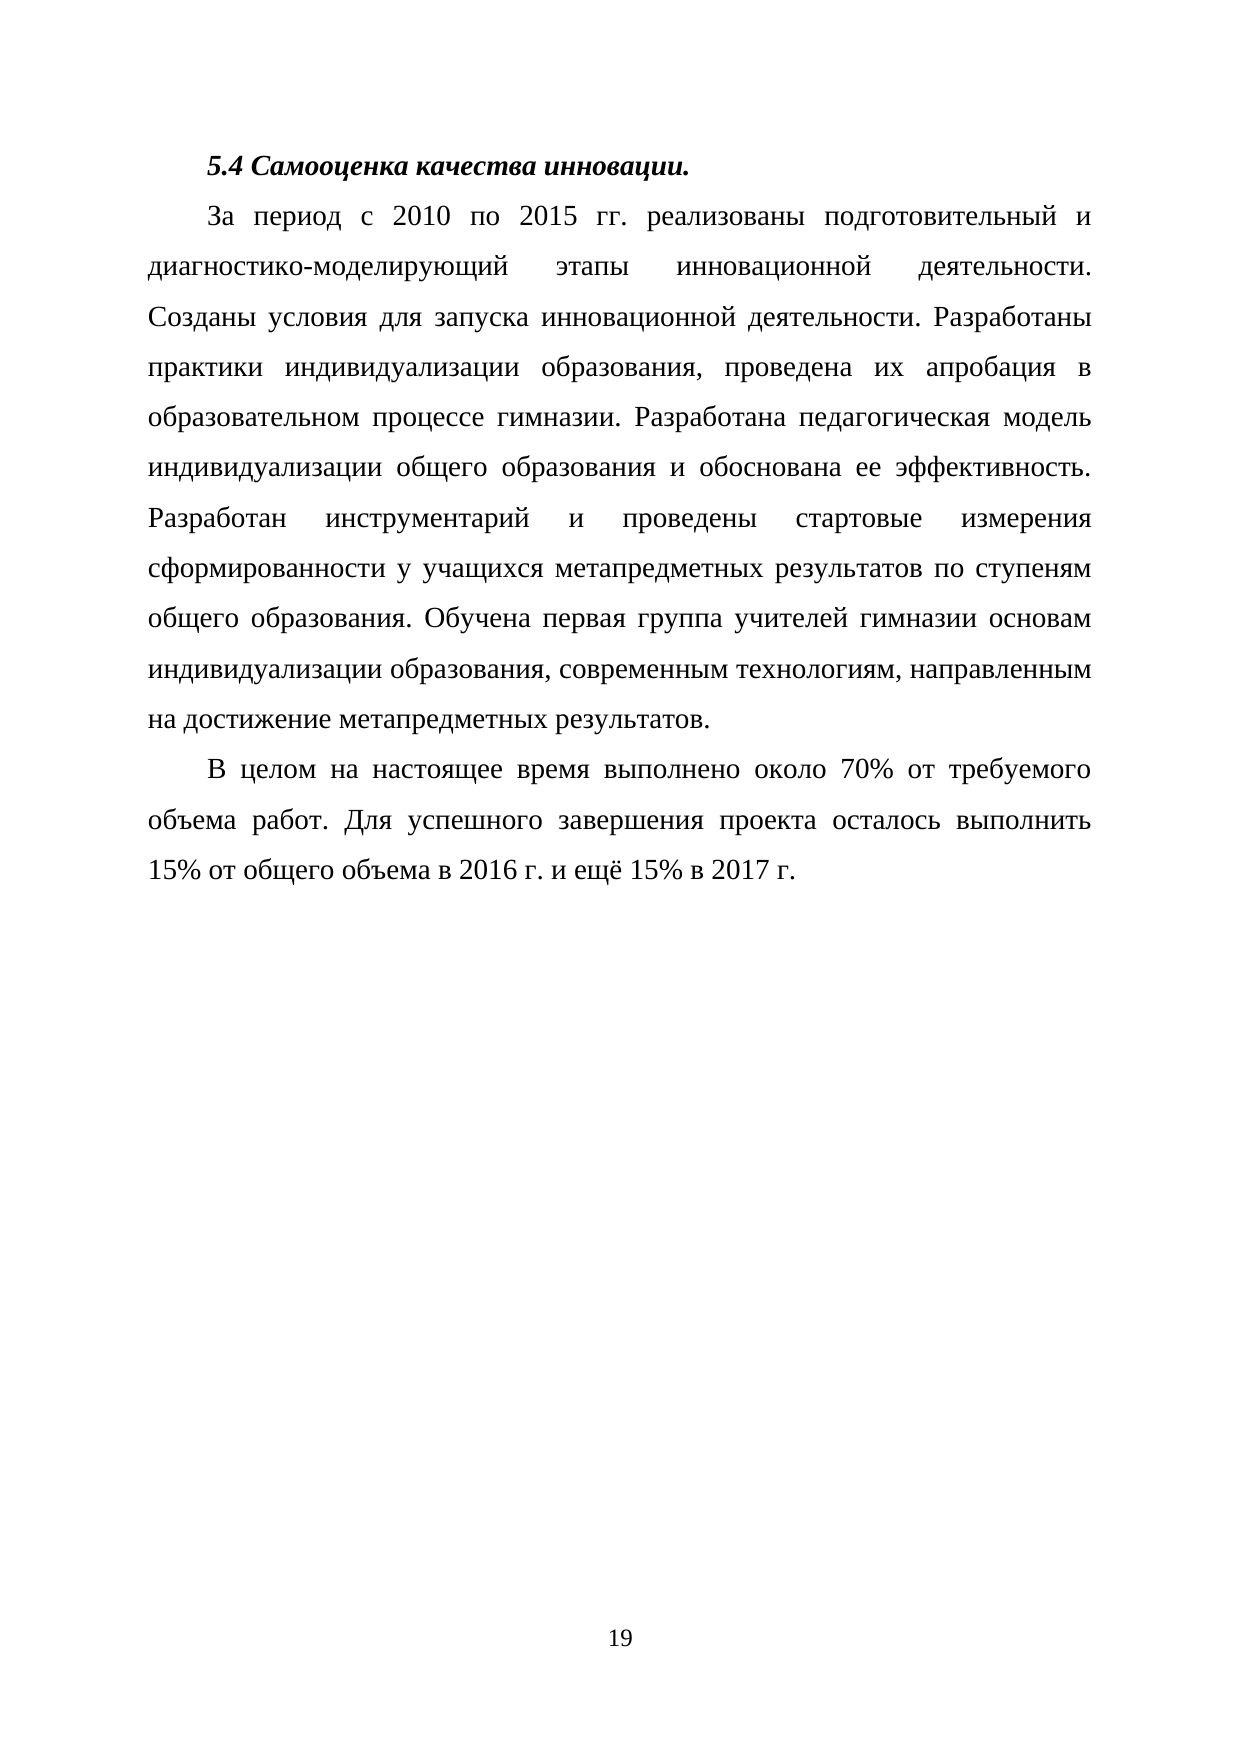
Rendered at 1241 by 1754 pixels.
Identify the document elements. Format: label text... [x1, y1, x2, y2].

text В целом на настоящее время выполнено около 70% от требуемого объема работ. Для успешного завершения проекта осталось выполнить 15% от общего объема в 2016 г. и ещё 15% в 2017 г. [148, 751, 1092, 886]
text За период с 2010 по 2015 гг. реализованы подготовительный и диагностико-моделирующий этапы инновационной деятельности. Созданы условия для запуска инновационной деятельности. Разработаны практики индивидуализации образования, проведена их апробация в образовательном процессе гимназии. Разработана педагогическая модель индивидуализации общего образования и обоснована ее эффективность. Разработан инструментарий и проведены стартовые измерения сформированности у учащихся метапредметных результатов по ступеням общего образования. Обучена первая группа учителей гимназии основам индивидуализации образования, современным технологиям, направленным на достижение метапредметных результатов. [148, 198, 1092, 735]
text 5.4 Самооценка качества инновации. [148, 148, 1092, 181]
